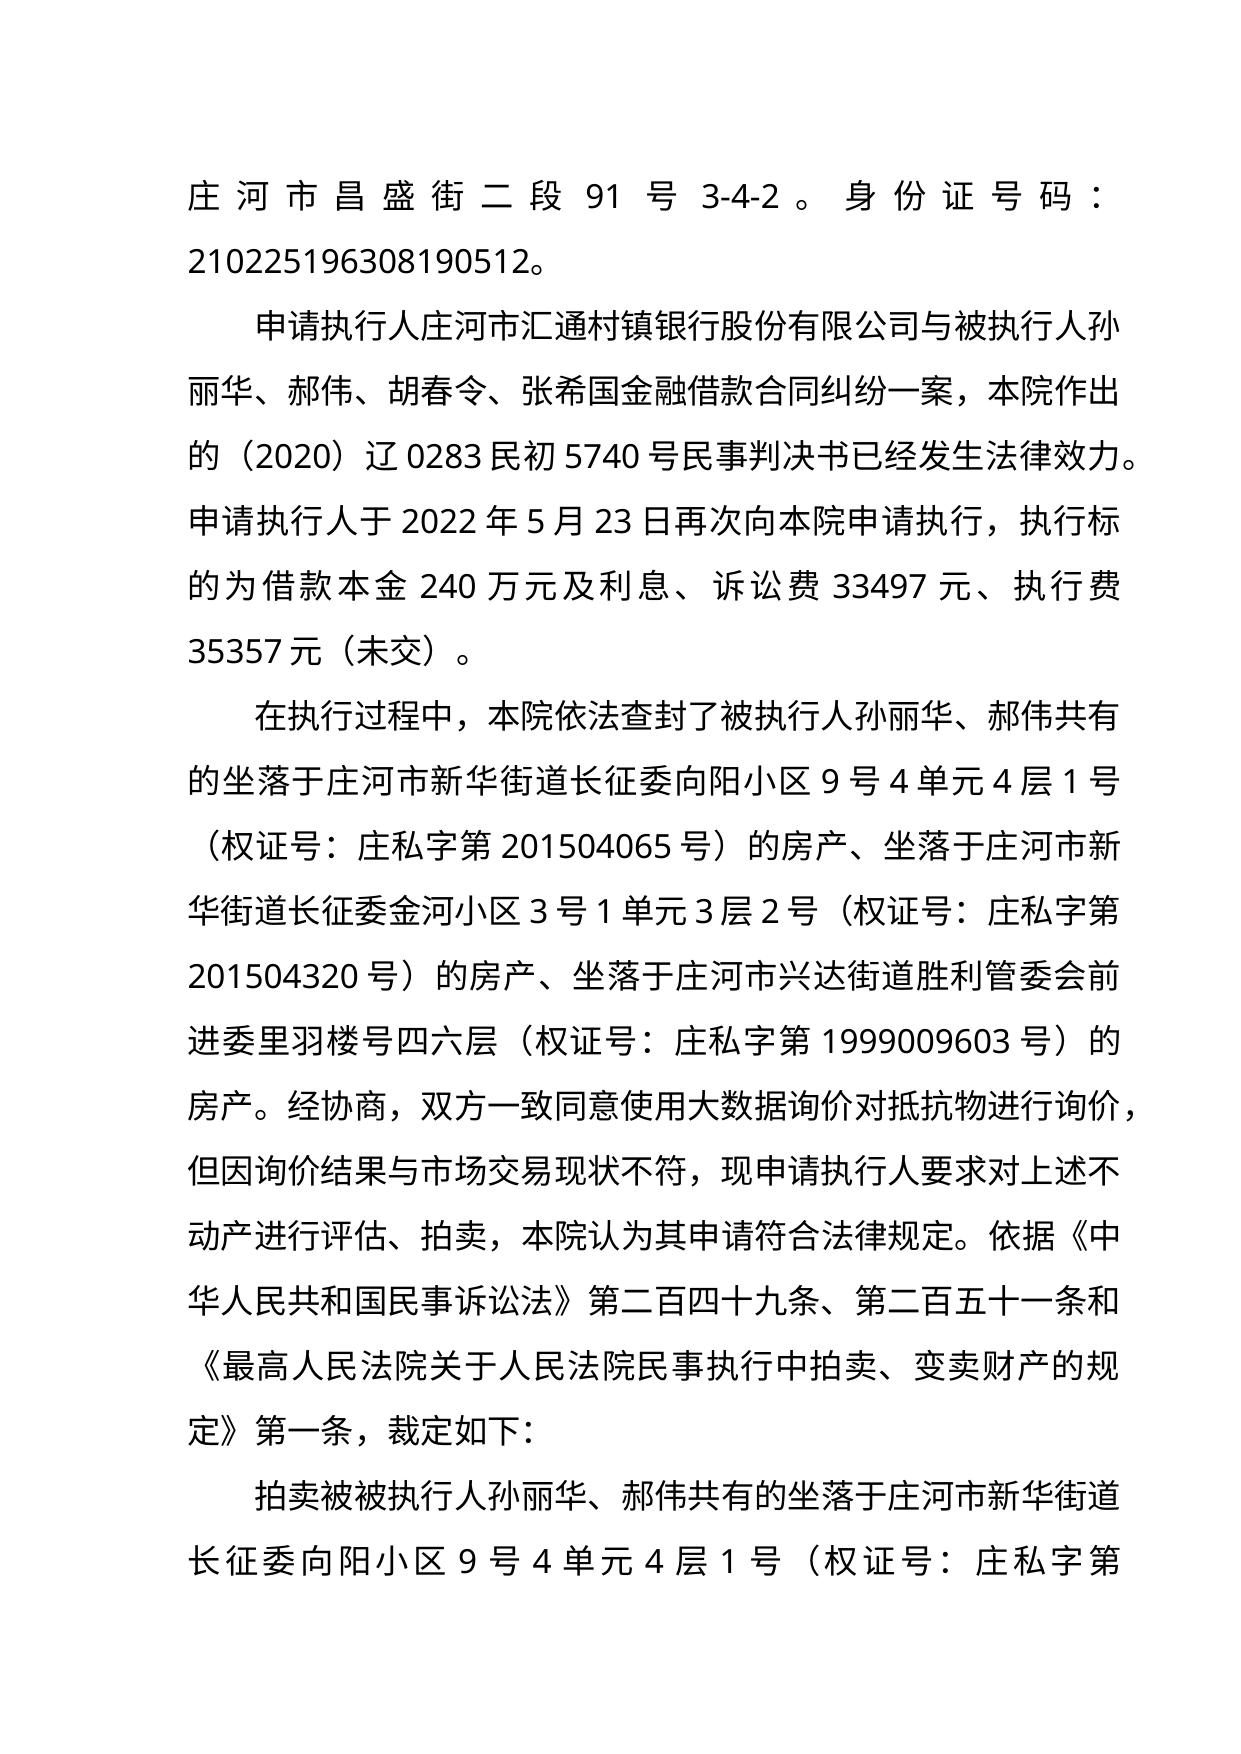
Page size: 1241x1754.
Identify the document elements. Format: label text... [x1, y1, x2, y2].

text 申请执行人庄河市汇通村镇银行股份有限公司与被执行人孙丽华、郝伟、胡春令、张希国金融借款合同纠纷一案，本院作出的（2020）辽0283民初5740号民事判决书已经发生法律效力。申请执行人于2022年5月23日再次向本院申请执行，执行标的为借款本金240万元及利息、诉讼费33497元、执行费35357元（未交）。 [187, 292, 1122, 682]
text 在执行过程中，本院依法查封了被执行人孙丽华、郝伟共有的坐落于庄河市新华街道长征委向阳小区9号4单元4层1号（权证号：庄私字第201504065号）的房产、坐落于庄河市新华街道长征委金河小区3号1单元3层2号（权证号：庄私字第201504320号）的房产、坐落于庄河市兴达街道胜利管委会前进委里羽楼号四六层（权证号：庄私字第1999009603号）的房产。经协商，双方一致同意使用大数据询价对抵抗物进行询价，但因询价结果与市场交易现状不符，现申请执行人要求对上述不动产进行评估、拍卖，本院认为其申请符合法律规定。依据《中华人民共和国民事诉讼法》第二百四十九条、第二百五十一条和《最高人民法院关于人民法院民事执行中拍卖、变卖财产的规定》第一条，裁定如下： [187, 682, 1122, 1462]
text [187, 1462, 1122, 1592]
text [187, 162, 1122, 292]
